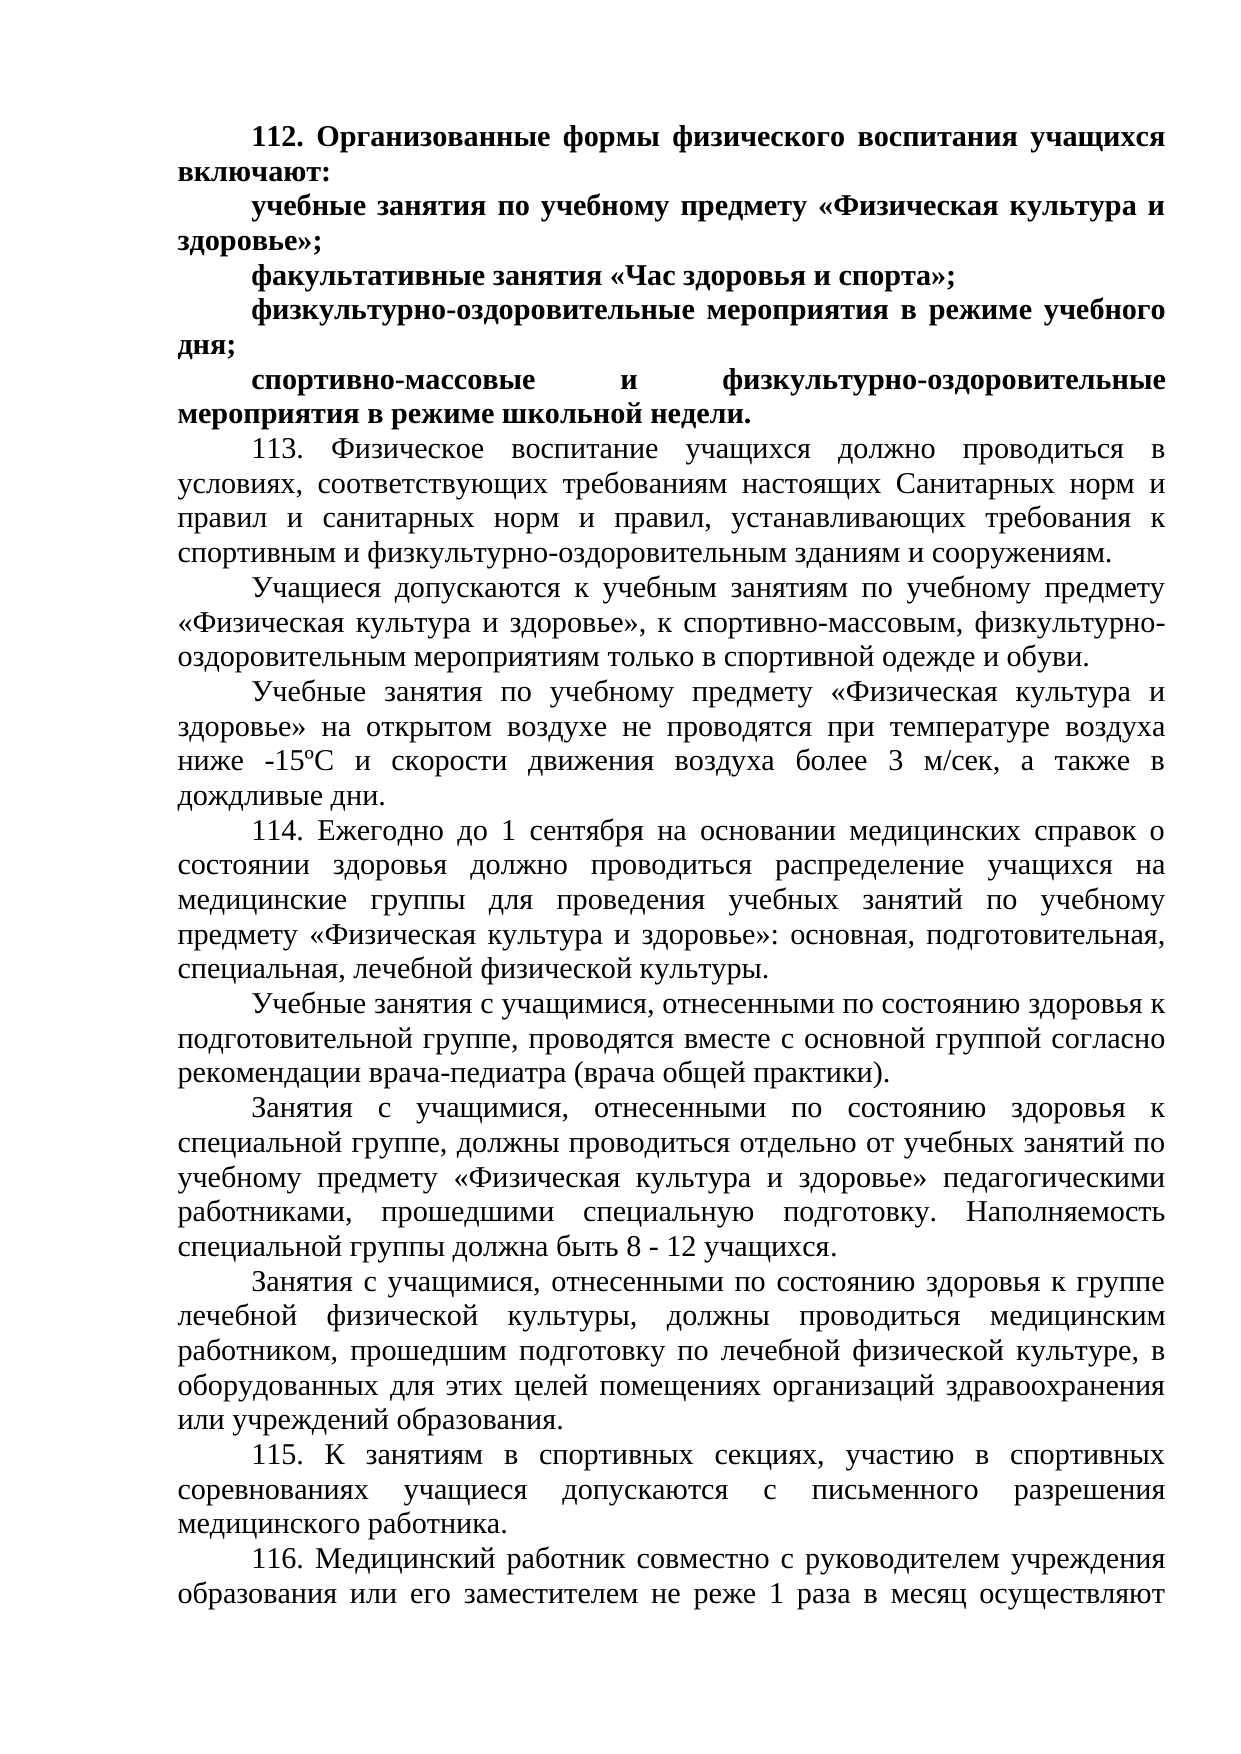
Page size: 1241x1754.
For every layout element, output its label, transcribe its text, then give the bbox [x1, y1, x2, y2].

text Учащиеся допускаются к учебным занятиям по учебному предмету «Физическая культура и здоровье», к спортивно-массовым, физкультурно-оздоровительным мероприятиям только в спортивной одежде и обуви. [177, 569, 1167, 673]
text факультативные занятия «Час здоровья и спорта»; [177, 257, 1167, 292]
text 114. Ежегодно до 1 сентября на основании медицинских справок о состоянии здоровья должно проводиться распределение учащихся на медицинские группы для проведения учебных занятий по учебному предмету «Физическая культура и здоровье»: основная, подготовительная, специальная, лечебной физической культуры. [177, 812, 1167, 985]
text Учебные занятия с учащимися, отнесенными по состоянию здоровья к подготовительной группе, проводятся вместе с основной группой согласно рекомендации врача-педиатра (врача общей практики). [177, 985, 1167, 1089]
text спортивно-массовые и физкультурно-оздоровительные мероприятия в режиме школьной недели. [177, 361, 1167, 430]
text 115. К занятиям в спортивных секциях, участию в спортивных соревнованиях учащиеся допускаются с письменного разрешения медицинского работника. [177, 1436, 1167, 1540]
text Учебные занятия по учебному предмету «Физическая культура и здоровье» на открытом воздухе не проводятся при температуре воздуха ниже -15ºС и скорости движения воздуха более 3 м/сек, а также в дождливые дни. [177, 673, 1167, 812]
text Занятия с учащимися, отнесенными по состоянию здоровья к специальной группе, должны проводиться отдельно от учебных занятий по учебному предмету «Физическая культура и здоровье» педагогическими работниками, прошедшими специальную подготовку. Наполняемость специальной группы должна быть 8 - 12 учащихся. [177, 1089, 1167, 1263]
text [177, 1540, 1167, 1610]
text физкультурно-оздоровительные мероприятия в режиме учебного дня; [177, 292, 1167, 361]
text 112. Организованные формы физического воспитания учащихся включают: [177, 118, 1167, 187]
text Занятия с учащимися, отнесенными по состоянию здоровья к группе лечебной физической культуры, должны проводиться медицинским работником, прошедшим подготовку по лечебной физической культуре, в оборудованных для этих целей помещениях организаций здравоохранения или учреждений образования. [177, 1263, 1167, 1436]
text 113. Физическое воспитание учащихся должно проводиться в условиях, соответствующих требованиям настоящих Санитарных норм и правил и санитарных норм и правил, устанавливающих требования к спортивным и физкультурно-оздоровительным зданиям и сооружениям. [177, 430, 1167, 569]
text учебные занятия по учебному предмету «Физическая культура и здоровье»; [177, 187, 1167, 257]
